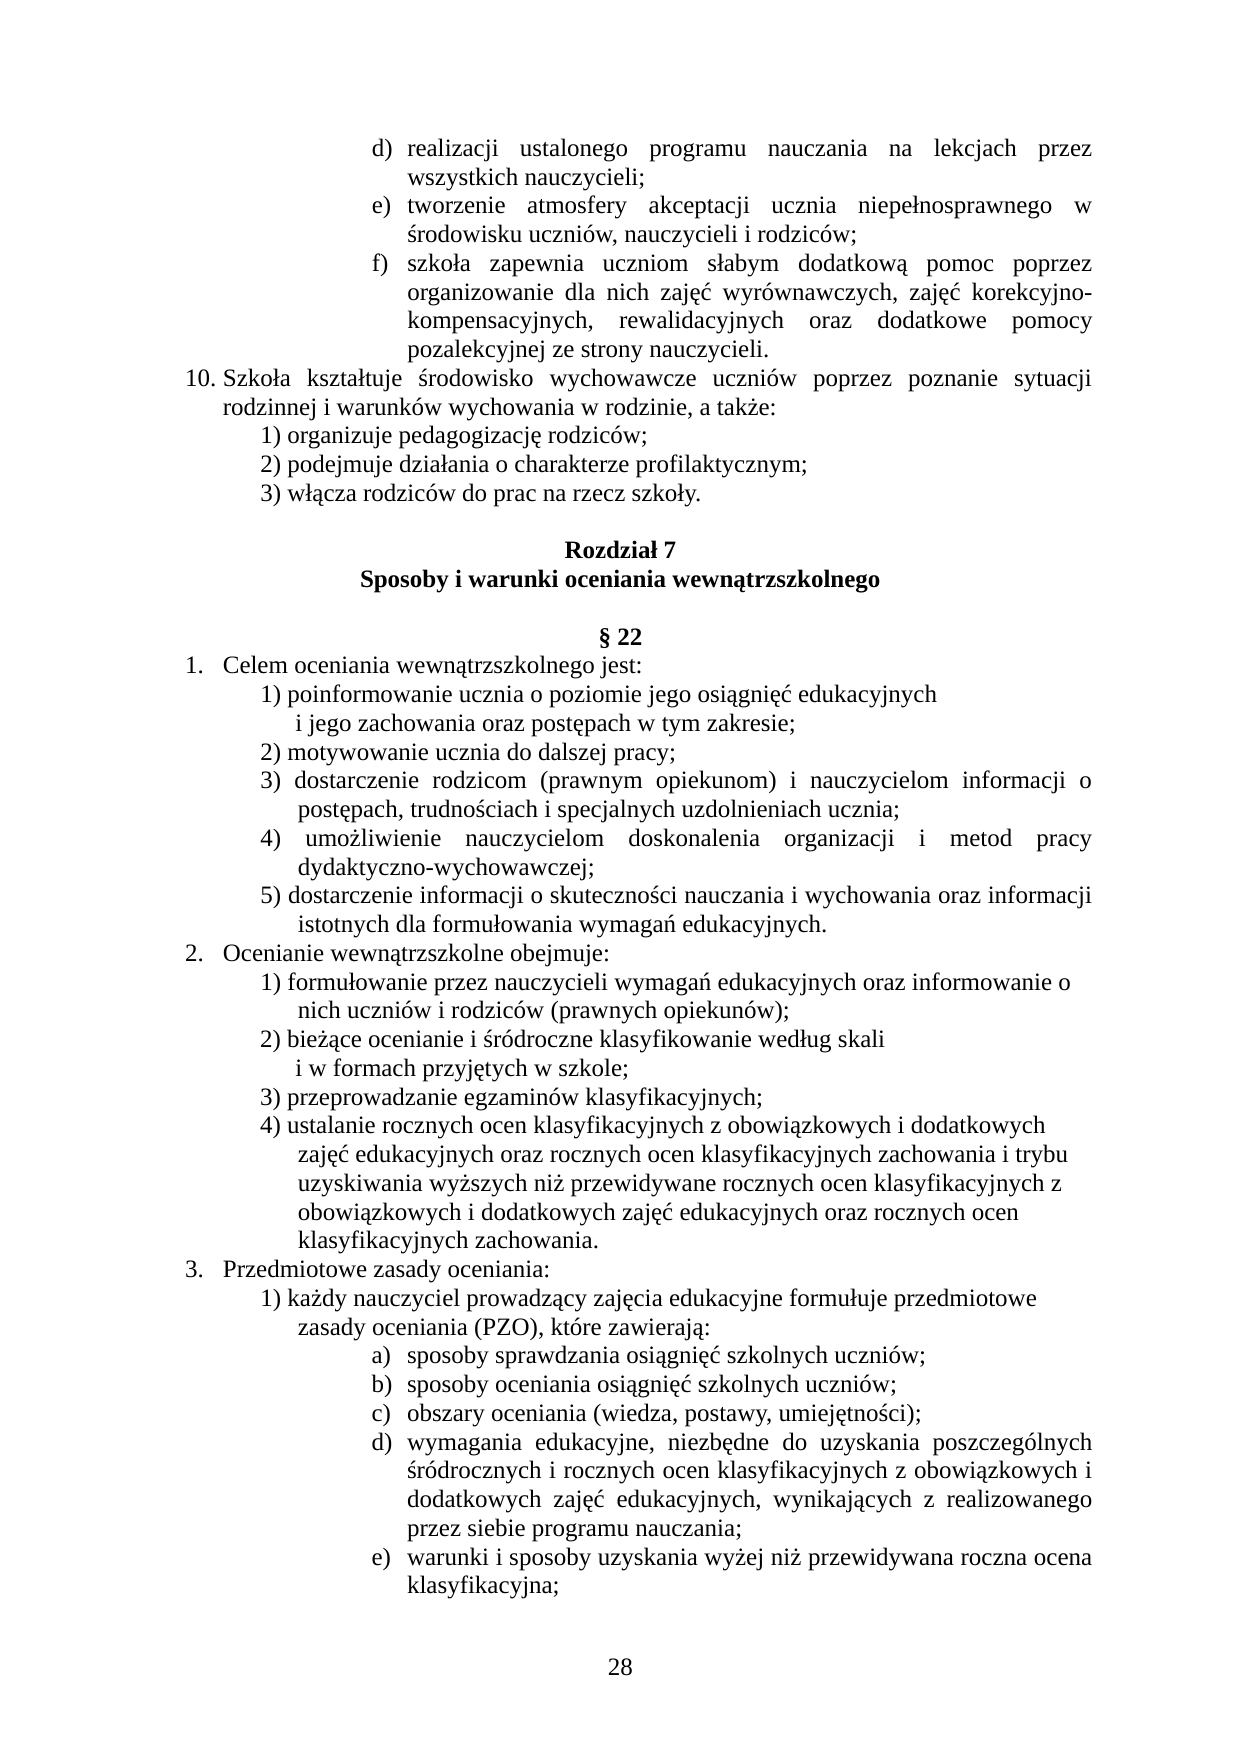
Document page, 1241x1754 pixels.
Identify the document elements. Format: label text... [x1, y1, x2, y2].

title Przedmiotowe zasady oceniania: [185, 1254, 1093, 1283]
title 3) włącza rodziców do prac na rzecz szkoły. [260, 478, 1093, 507]
title § 22 [148, 593, 1093, 650]
title 5) dostarczenie informacji o skuteczności nauczania i wychowania oraz informacji istotnych dla formułowania wymagań edukacyjnych. [260, 880, 1093, 938]
title 3) dostarczenie rodzicom (prawnym opiekunom) i nauczycielom informacji o postępach, trudnościach i specjalnych uzdolnieniach ucznia; [260, 765, 1093, 823]
title 1) każdy nauczyciel prowadzący zajęcia edukacyjne formułuje przedmiotowe zasady oceniania (PZO), które zawierają: [260, 1283, 1093, 1340]
title obszary oceniania (wiedza, postawy, umiejętności); [371, 1398, 1093, 1427]
title szkoła zapewnia uczniom słabym dodatkową pomoc poprzez organizowanie dla nich zajęć wyrównawczych, zajęć korekcyjno-kompensacyjnych, rewalidacyjnych oraz dodatkowe pomocy pozalekcyjnej ze strony nauczycieli. [372, 248, 1093, 363]
title i jego zachowania oraz postępach w tym zakresie; [295, 708, 1093, 737]
title 1) formułowanie przez nauczycieli wymagań edukacyjnych oraz informowanie o nich uczniów i rodziców (prawnych opiekunów); [260, 967, 1093, 1024]
title 2) bieżące ocenianie i śródroczne klasyfikowanie według skali [260, 1024, 1093, 1053]
title 2) motywowanie ucznia do dalszej pracy; [260, 737, 1093, 765]
title sposoby sprawdzania osiągnięć szkolnych uczniów; [371, 1340, 1093, 1369]
title Ocenianie wewnątrzszkolne obejmuje: [185, 938, 1093, 967]
title warunki i sposoby uzyskania wyżej niż przewidywana roczna ocena klasyfikacyjna; [371, 1542, 1093, 1599]
title Szkoła kształtuje środowisko wychowawcze uczniów poprzez poznanie sytuacji rodzinnej i warunków wychowania w rodzinie, a także: [185, 363, 1093, 420]
title 4) umożliwienie nauczycielom doskonalenia organizacji i metod pracy dydaktyczno-wychowawczej; [260, 823, 1093, 880]
title wymagania edukacyjne, niezbędne do uzyskania poszczególnych śródrocznych i rocznych ocen klasyfikacyjnych z obowiązkowych i dodatkowych zajęć edukacyjnych, wynikających z realizowanego przez siebie programu nauczania; [371, 1427, 1093, 1542]
title 1) poinformowanie ucznia o poziomie jego osiągnięć edukacyjnych [260, 679, 1093, 708]
title sposoby oceniania osiągnięć szkolnych uczniów; [371, 1369, 1093, 1398]
title 3) przeprowadzanie egzaminów klasyfikacyjnych; [260, 1082, 1093, 1110]
title Celem oceniania wewnątrzszkolnego jest: [185, 650, 1093, 679]
title 4) ustalanie rocznych ocen klasyfikacyjnych z obowiązkowych i dodatkowych zajęć edukacyjnych oraz rocznych ocen klasyfikacyjnych zachowania i trybu uzyskiwania wyższych niż przewidywane rocznych ocen klasyfikacyjnych z obowiązkowych i dodatkowych zajęć edukacyjnych oraz rocznych ocen klasyfikacyjnych zachowania. [260, 1110, 1093, 1254]
title Sposoby i warunki oceniania wewnątrzszkolnego [148, 564, 1093, 593]
title tworzenie atmosfery akceptacji ucznia niepełnosprawnego w środowisku uczniów, nauczycieli i rodziców; [372, 190, 1093, 248]
title 2) podejmuje działania o charakterze profilaktycznym; [260, 449, 1093, 478]
title Rozdział 7 [148, 535, 1093, 564]
title realizacji ustalonego programu nauczania na lekcjach przez wszystkich nauczycieli; [372, 133, 1093, 190]
title 1) organizuje pedagogizację rodziców; [260, 420, 1093, 449]
title i w formach przyjętych w szkole; [295, 1053, 1093, 1082]
